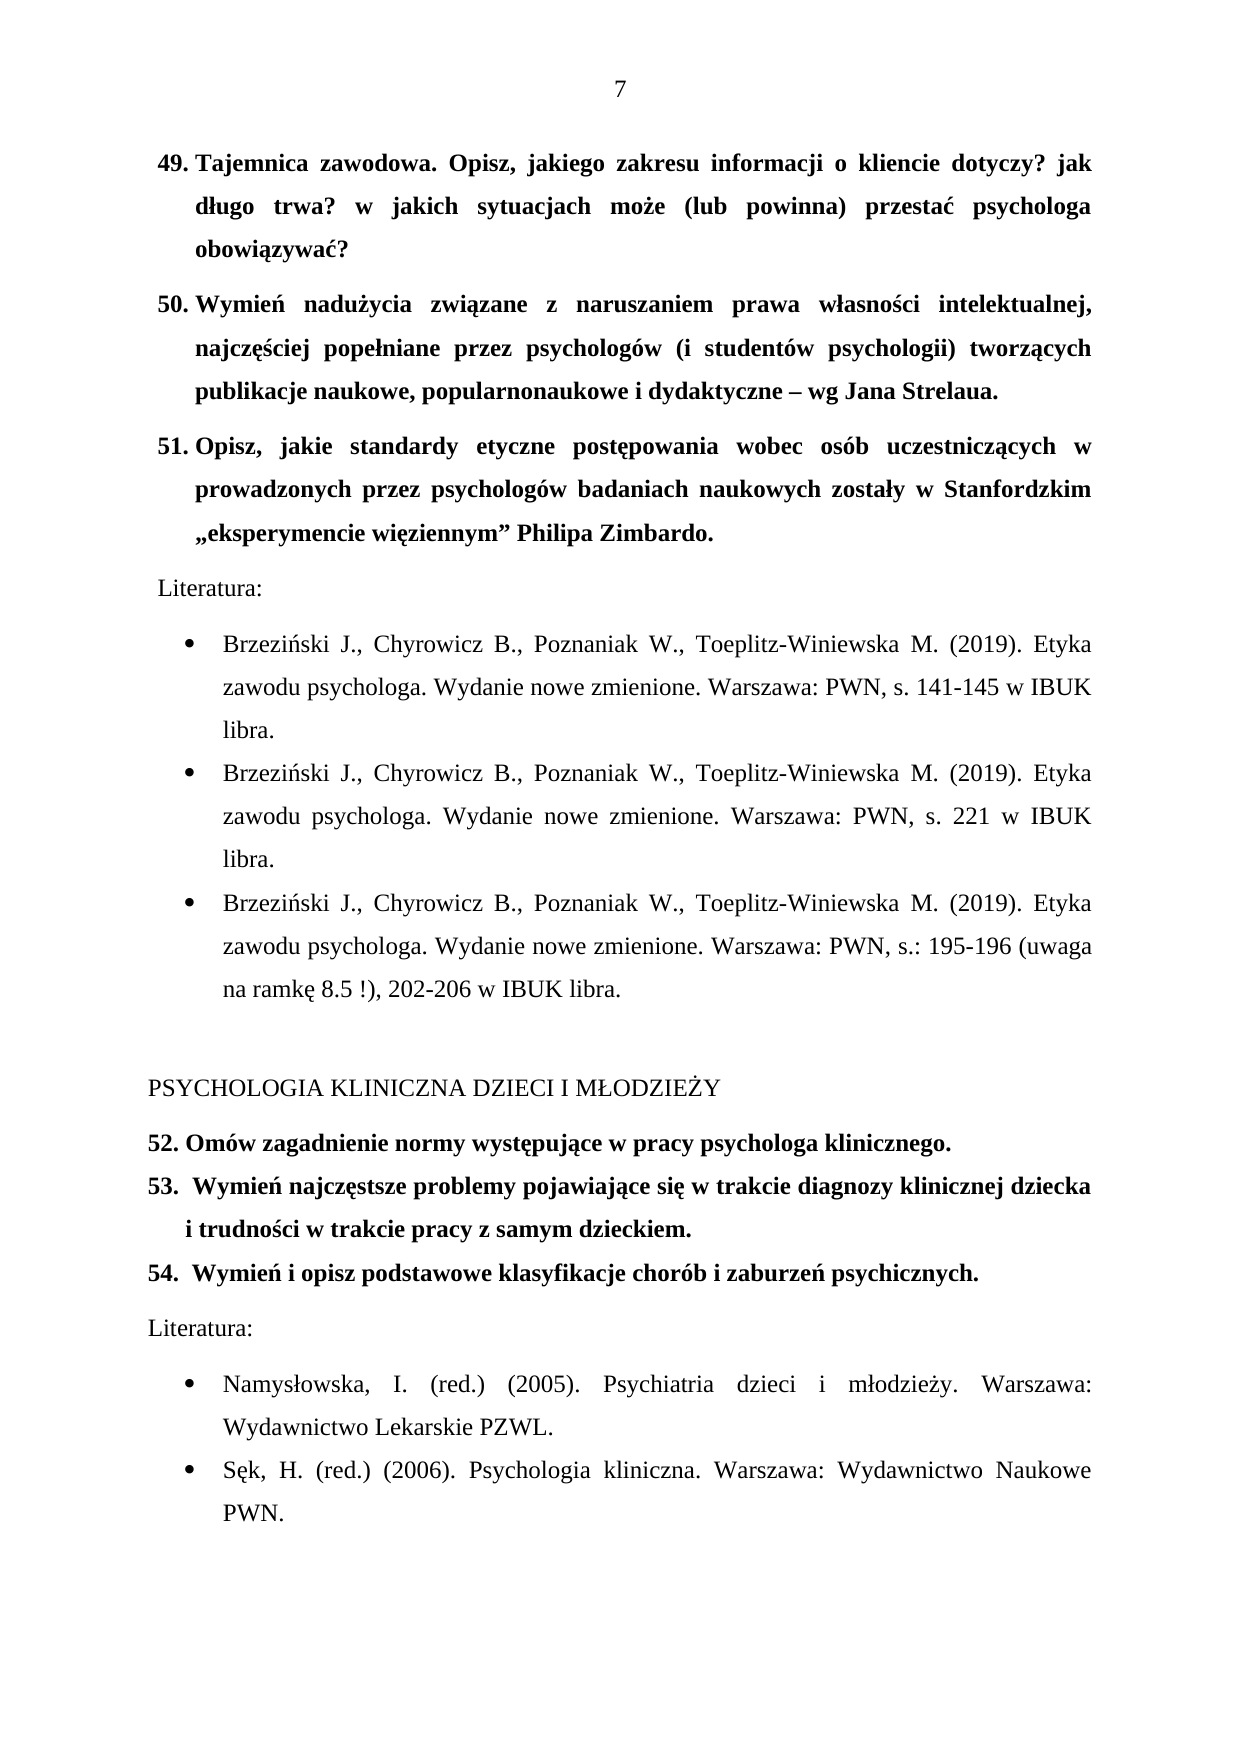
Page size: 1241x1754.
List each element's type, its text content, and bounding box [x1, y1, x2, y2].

text PSYCHOLOGIA KLINICZNA DZIECI I MŁODZIEŻY [148, 1073, 1093, 1101]
list Wymień i opisz podstawowe klasyfikacje chorób i zaburzeń psychicznych. [148, 1258, 1093, 1286]
list Brzeziński J., Chyrowicz B., Poznaniak W., Toeplitz-Winiewska M. (2019). Etyka zawodu psychologa. Wydanie nowe zmienione. Warszawa: PWN, s. 221 w IBUK libra. [185, 758, 1093, 873]
list Namysłowska, I. (red.) (2005). Psychiatria dzieci i młodzieży. Warszawa: Wydawnictwo Lekarskie PZWL. [185, 1369, 1093, 1441]
list Tajemnica zawodowa. Opisz, jakiego zakresu informacji o kliencie dotyczy? jak długo trwa? w jakich sytuacjach może (lub powinna) przestać psychologa obowiązywać? [157, 148, 1093, 263]
list Sęk, H. (red.) (2006). Psychologia kliniczna. Warszawa: Wydawnictwo Naukowe PWN. [185, 1455, 1093, 1527]
list Opisz, jakie standardy etyczne postępowania wobec osób uczestniczących w prowadzonych przez psychologów badaniach naukowych zostały w Stanfordzkim „eksperymencie więziennym” Philipa Zimbardo. [157, 431, 1093, 546]
text Literatura: [148, 1313, 1093, 1342]
list Omów zagadnienie normy występujące w pracy psychologa klinicznego. [148, 1128, 1093, 1157]
text Literatura: [157, 573, 1093, 602]
list Brzeziński J., Chyrowicz B., Poznaniak W., Toeplitz-Winiewska M. (2019). Etyka zawodu psychologa. Wydanie nowe zmienione. Warszawa: PWN, s. 141-145 w IBUK libra. [185, 629, 1093, 744]
list Wymień nadużycia związane z naruszaniem prawa własności intelektualnej, najczęściej popełniane przez psychologów (i studentów psychologii) tworzących publikacje naukowe, popularnonaukowe i dydaktyczne – wg Jana Strelaua. [157, 289, 1093, 404]
list Brzeziński J., Chyrowicz B., Poznaniak W., Toeplitz-Winiewska M. (2019). Etyka zawodu psychologa. Wydanie nowe zmienione. Warszawa: PWN, s.: 195-196 (uwaga na ramkę 8.5 !), 202-206 w IBUK libra. [185, 888, 1093, 1003]
list Wymień najczęstsze problemy pojawiające się w trakcie diagnozy klinicznej dziecka i trudności w trakcie pracy z samym dzieckiem. [148, 1171, 1093, 1243]
